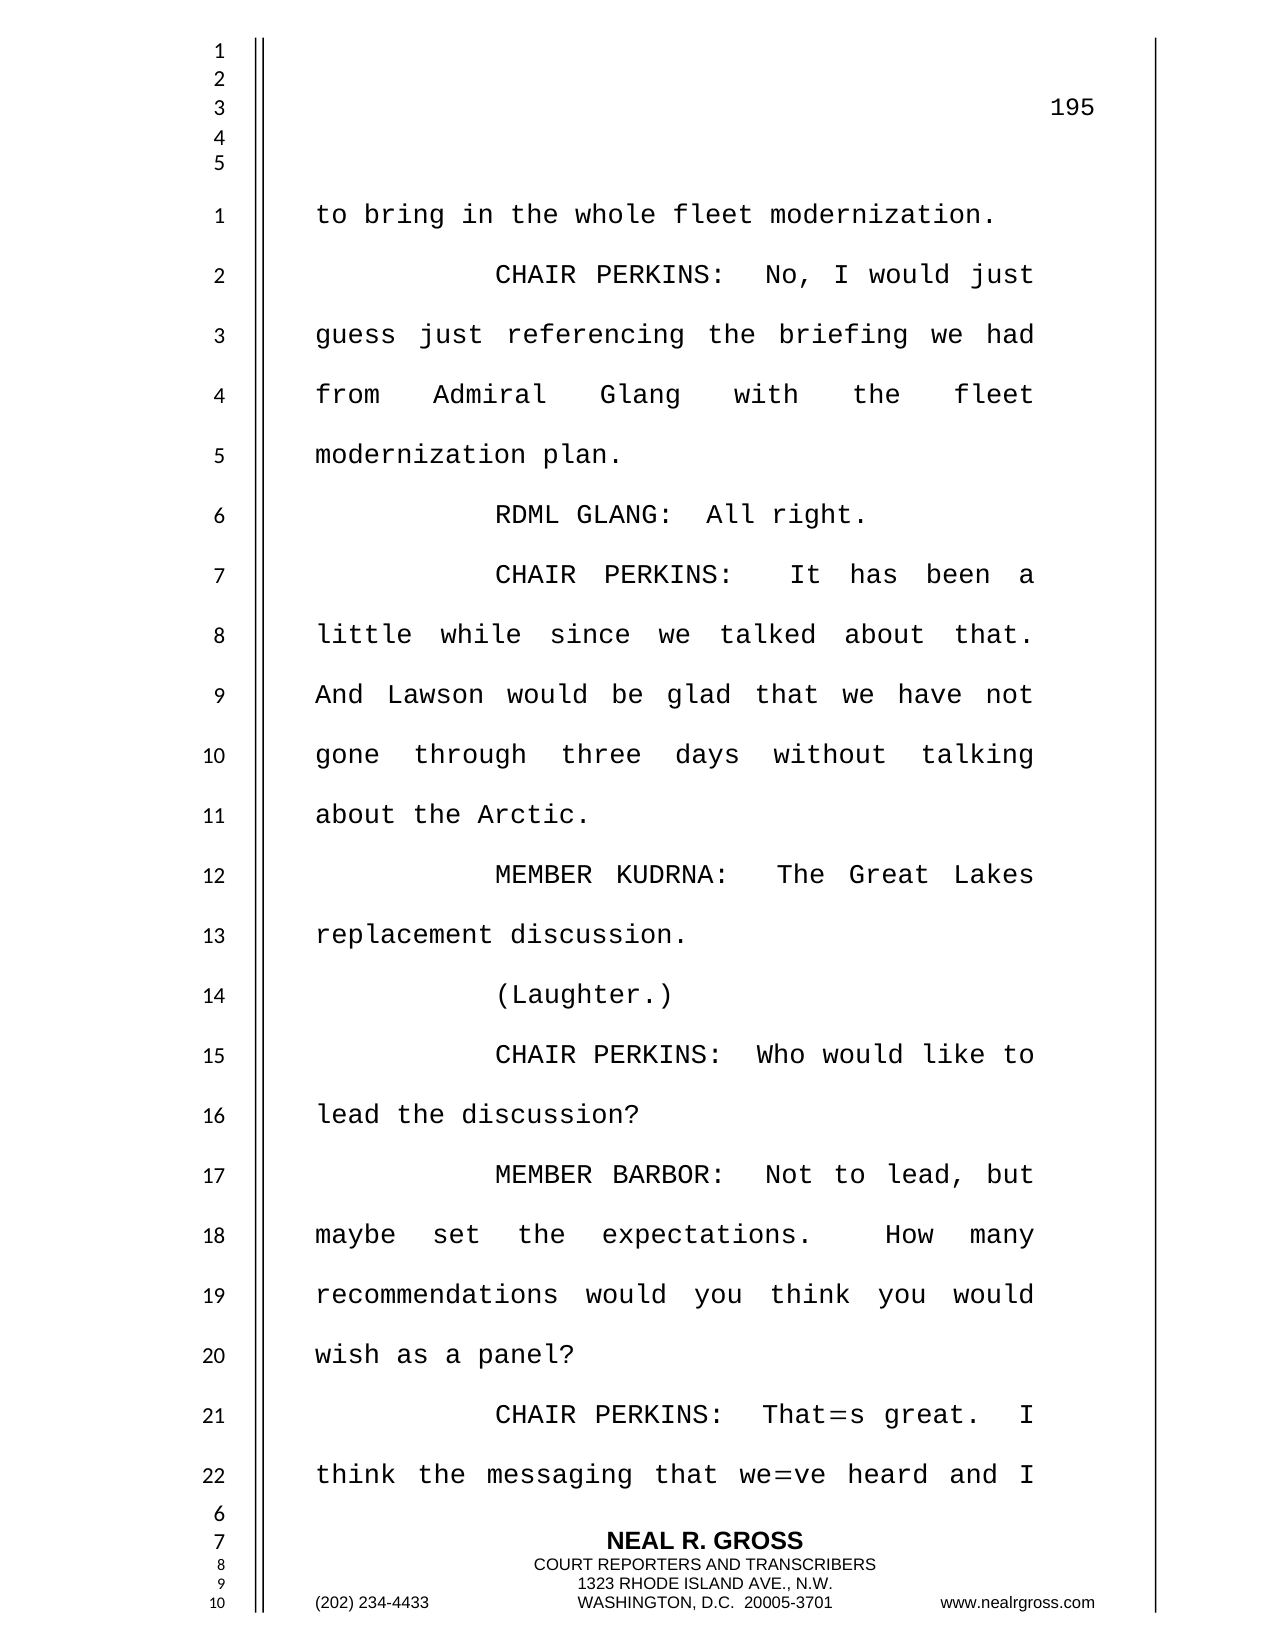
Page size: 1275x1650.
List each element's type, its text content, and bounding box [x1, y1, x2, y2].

text (Laughter.) [315, 956, 1035, 1016]
text CHAIR PERKINS: Who would like to lead the discussion? [315, 1016, 1035, 1136]
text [315, 1376, 1035, 1496]
text MEMBER KUDRNA: The Great Lakes replacement discussion. [315, 836, 1035, 956]
text CHAIR PERKINS: It has been a little while since we talked about that. And Lawson would be glad that we have not gone through three days without talking about the Arctic. [315, 536, 1035, 836]
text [315, 176, 1035, 236]
text CHAIR PERKINS: No, I would just guess just referencing the briefing we had from Admiral Glang with the fleet modernization plan. [315, 236, 1035, 476]
text RDML GLANG: All right. [315, 476, 1035, 536]
text MEMBER BARBOR: Not to lead, but maybe set the expectations. How many recommendations would you think you would wish as a panel? [315, 1136, 1035, 1376]
